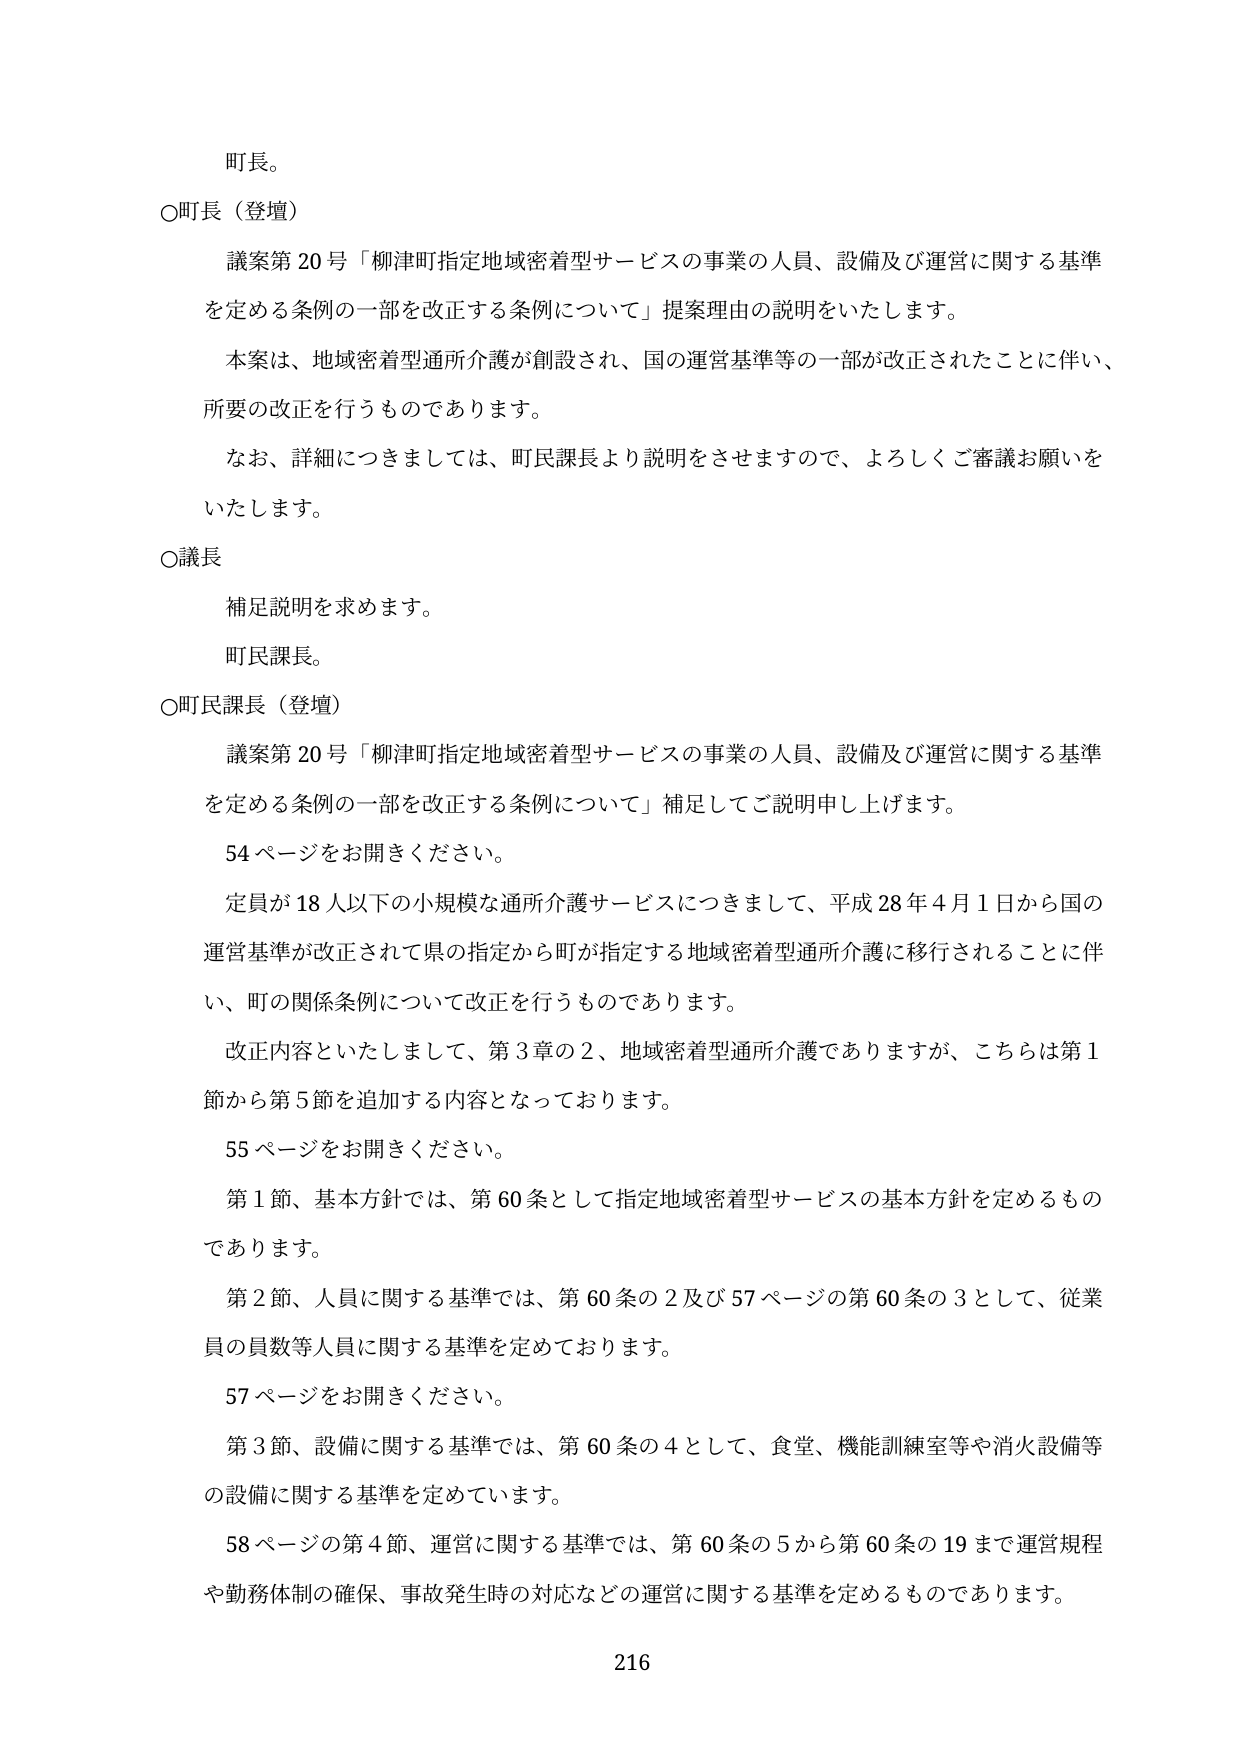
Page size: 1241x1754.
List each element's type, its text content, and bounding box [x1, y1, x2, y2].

text ○町民課長（登壇） [159, 679, 1104, 729]
text 58ページの第４節、運営に関する基準では、第60条の５から第60条の19まで運営規程や勤務体制の確保、事故発生時の対応などの運営に関する基準を定めるものであります。 [159, 1519, 1104, 1618]
text なお、詳細につきましては、町民課長より説明をさせますので、よろしくご審議お願いをいたします。 [159, 433, 1104, 531]
text ○町長（登壇） [159, 186, 1104, 235]
text 定員が18人以下の小規模な通所介護サービスにつきまして、平成28年４月１日から国の運営基準が改正されて県の指定から町が指定する地域密着型通所介護に移行されることに伴い、町の関係条例について改正を行うものであります。 [159, 877, 1104, 1025]
text 57ページをお開きください。 [159, 1371, 1104, 1420]
text 議案第20号「柳津町指定地域密着型サービスの事業の人員、設備及び運営に関する基準を定める条例の一部を改正する条例について」提案理由の説明をいたします。 [159, 235, 1104, 334]
text 第１節、基本方針では、第60条として指定地域密着型サービスの基本方針を定めるものであります。 [159, 1173, 1104, 1272]
text 第３節、設備に関する基準では、第60条の４として、食堂、機能訓練室等や消火設備等の設備に関する基準を定めています。 [159, 1420, 1104, 1519]
text 第２節、人員に関する基準では、第60条の２及び57ページの第60条の３として、従業員の員数等人員に関する基準を定めております。 [159, 1272, 1104, 1371]
text 町長。 [159, 136, 1104, 186]
text 議案第20号「柳津町指定地域密着型サービスの事業の人員、設備及び運営に関する基準を定める条例の一部を改正する条例について」補足してご説明申し上げます。 [159, 729, 1104, 828]
text 改正内容といたしまして、第３章の２、地域密着型通所介護でありますが、こちらは第１節から第５節を追加する内容となっております。 [159, 1025, 1104, 1124]
text 55ページをお開きください。 [159, 1124, 1104, 1173]
text ○議長 [159, 531, 1104, 581]
text 補足説明を求めます。 [159, 581, 1104, 630]
text 町民課長。 [159, 630, 1104, 679]
text 54ページをお開きください。 [159, 828, 1104, 877]
text 本案は、地域密着型通所介護が創設され、国の運営基準等の一部が改正されたことに伴い、所要の改正を行うものであります。 [159, 334, 1104, 433]
